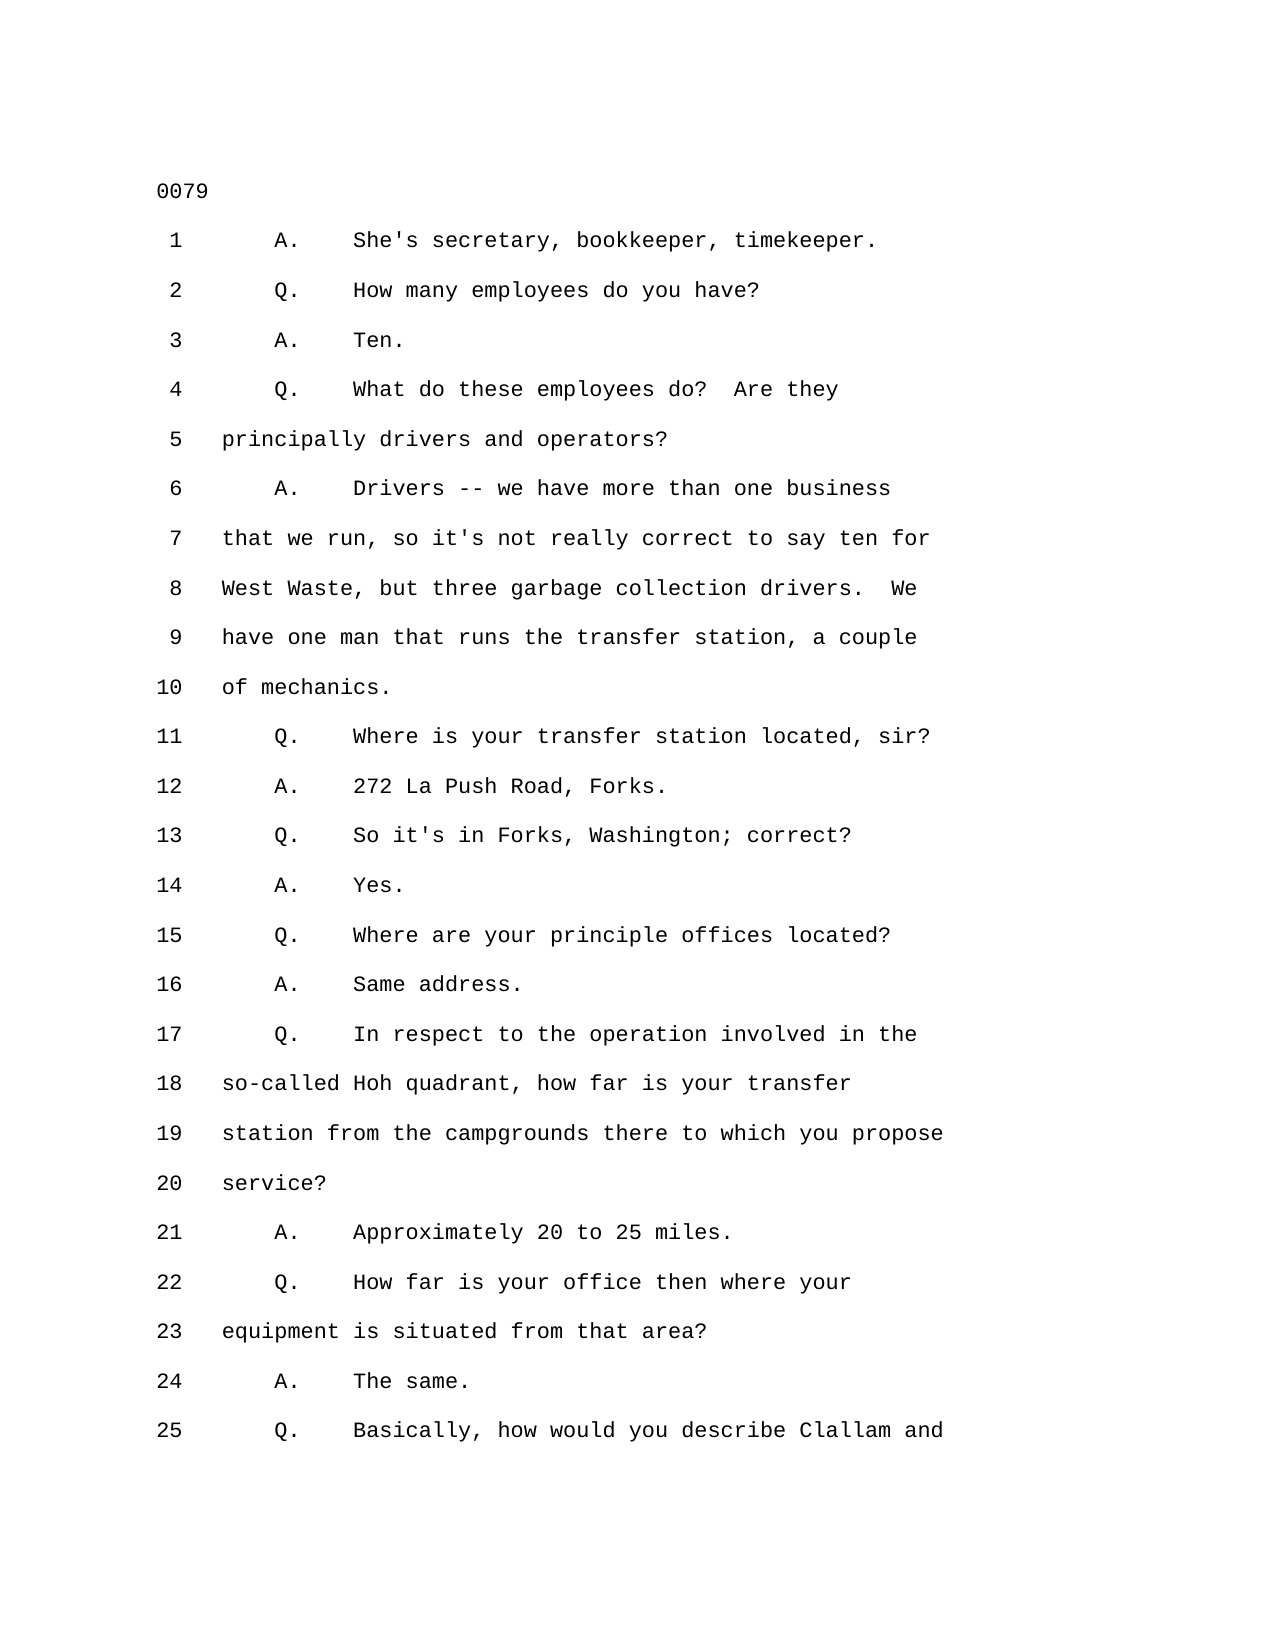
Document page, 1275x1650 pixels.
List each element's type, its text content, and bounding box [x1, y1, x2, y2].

text 12 A. 272 La Push Road, Forks. [156, 775, 1119, 800]
text 25 Q. Basically, how would you describe Clallam and [156, 1419, 1119, 1444]
text 10 of mechanics. [156, 676, 1119, 701]
text 11 Q. Where is your transfer station located, sir? [156, 725, 1119, 750]
text 23 equipment is situated from that area? [156, 1320, 1119, 1345]
text 17 Q. In respect to the operation involved in the [156, 1023, 1119, 1048]
text 8 West Waste, but three garbage collection drivers. We [156, 577, 1119, 601]
text 1 A. She's secretary, bookkeeper, timekeeper. [156, 229, 1119, 254]
text 7 that we run, so it's not really correct to say ten for [156, 527, 1119, 552]
text 15 Q. Where are your principle offices located? [156, 924, 1119, 948]
text 24 A. The same. [156, 1370, 1119, 1395]
text 22 Q. How far is your office then where your [156, 1271, 1119, 1296]
text 20 service? [156, 1172, 1119, 1196]
text 16 A. Same address. [156, 973, 1119, 998]
text 5 principally drivers and operators? [156, 428, 1119, 453]
text 3 A. Ten. [156, 329, 1119, 353]
text 19 station from the campgrounds there to which you propose [156, 1122, 1119, 1147]
text 18 so-called Hoh quadrant, how far is your transfer [156, 1072, 1119, 1097]
text 21 A. Approximately 20 to 25 miles. [156, 1221, 1119, 1246]
text 0079 [156, 180, 1119, 205]
text 4 Q. What do these employees do? Are they [156, 378, 1119, 403]
text 2 Q. How many employees do you have? [156, 279, 1119, 304]
text 13 Q. So it's in Forks, Washington; correct? [156, 824, 1119, 849]
text 6 A. Drivers -- we have more than one business [156, 477, 1119, 502]
text 14 A. Yes. [156, 874, 1119, 899]
text 9 have one man that runs the transfer station, a couple [156, 626, 1119, 651]
